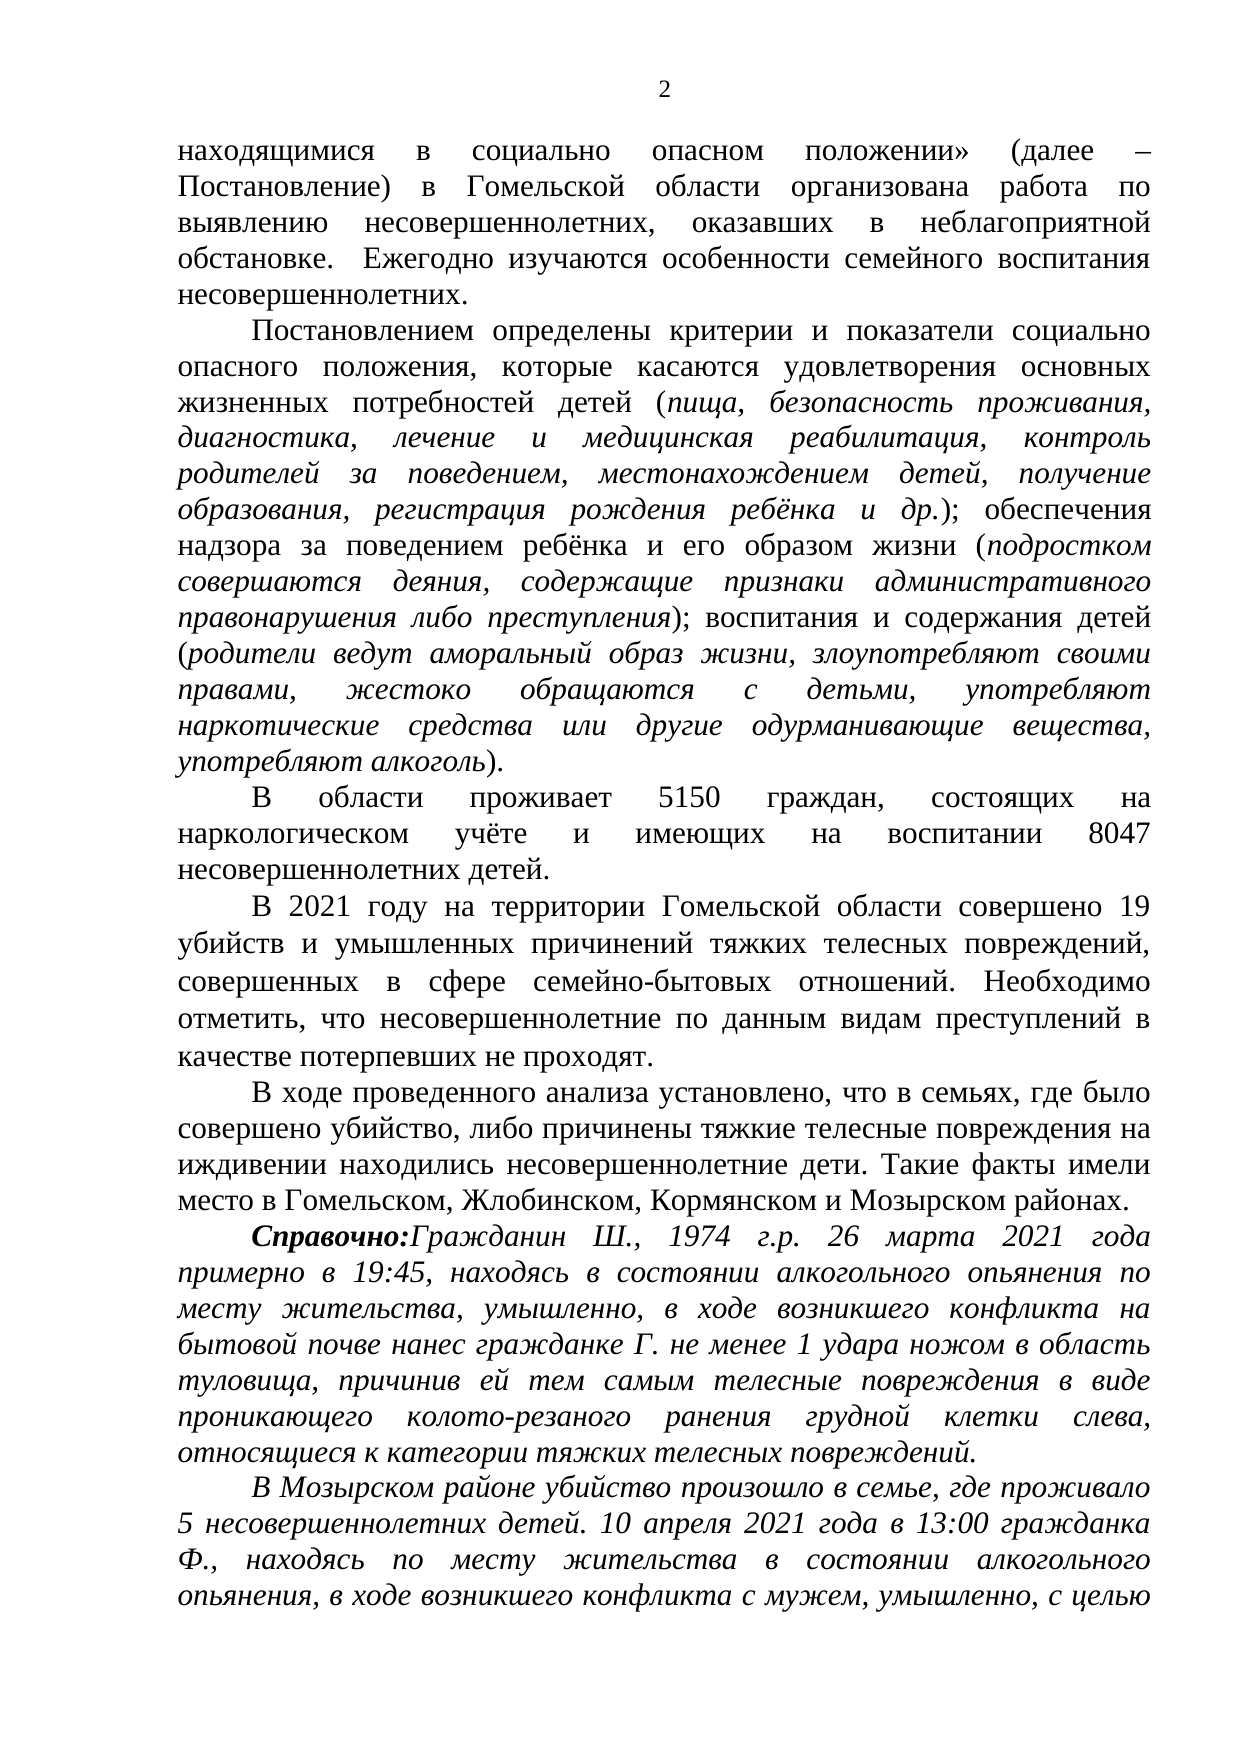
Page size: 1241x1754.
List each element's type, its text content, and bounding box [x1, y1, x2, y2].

text В 2021 году на территории Гомельской области совершено 19 убийств и умышленных причинений тяжких телесных повреждений, совершенных в сфере семейно-бытовых отношений. Необходимо отметить, что несовершеннолетние по данным видам преступлений в качестве потерпевших не проходят. [177, 886, 1152, 1073]
text Постановлением определены критерии и показатели социально опасного положения, которые касаются удовлетворения основных жизненных потребностей детей (пища, безопасность проживания, диагностика, лечение и медицинская реабилитация, контроль родителей за поведением, местонахождением детей, получение образования, регистрация рождения ребёнка и др.); обеспечения надзора за поведением ребёнка и его образом жизни (подростком совершаются деяния, содержащие признаки административного правонарушения либо преступления); воспитания и содержания детей (родители ведут аморальный образ жизни, злоупотребляют своими правами, жестоко обращаются с детьми, употребляют наркотические средства или другие одурманивающие вещества, употребляют алкоголь). [177, 311, 1152, 778]
text Справочно:Гражданин Ш., 1974 г.р. 26 марта 2021 года примерно в 19:45, находясь в состоянии алкогольного опьянения по месту жительства, умышленно, в ходе возникшего конфликта на бытовой почве нанес гражданке Г. не менее 1 удара ножом в область туловища, причинив ей тем самым телесные повреждения в виде проникающего колото-резаного ранения грудной клетки слева, относящиеся к категории тяжких телесных повреждений. [177, 1217, 1152, 1469]
text В ходе проведенного анализа установлено, что в семьях, где было совершено убийство, либо причинены тяжкие телесные повреждения на иждивении находились несовершеннолетние дети. Такие факты имели место в Гомельском, Жлобинском, Кормянском и Мозырском районах. [177, 1073, 1152, 1217]
text В области проживает 5150 граждан, состоящих на наркологическом учёте и имеющих на воспитании 8047 несовершеннолетних детей. [177, 778, 1152, 886]
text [177, 1469, 1152, 1612]
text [177, 131, 1152, 311]
